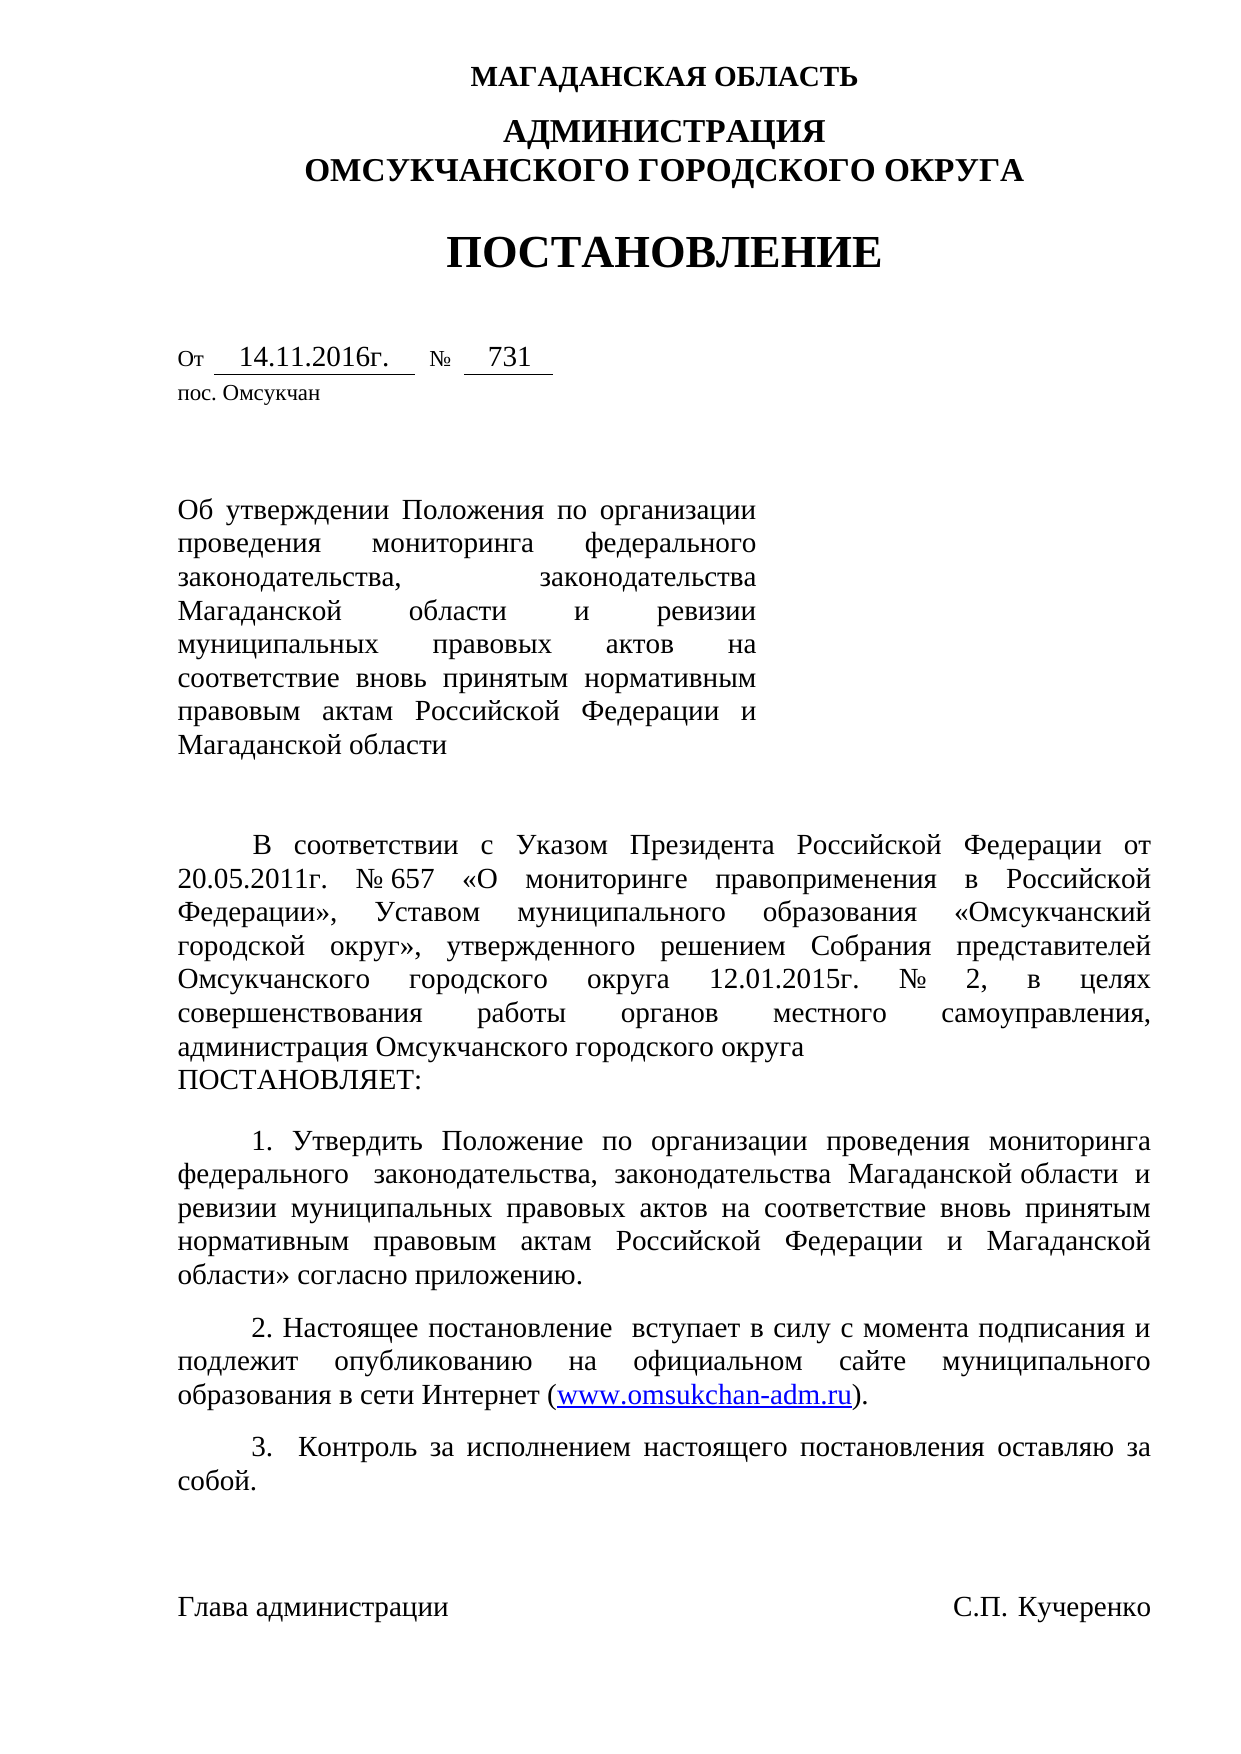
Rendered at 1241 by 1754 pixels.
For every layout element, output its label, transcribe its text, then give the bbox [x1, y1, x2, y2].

text пос. Омсукчан [177, 379, 1152, 406]
text ПОСТАНОВЛЕНИЕ [177, 224, 1152, 277]
text 2. Настоящее постановление вступает в силу с момента подписания и подлежит опубликованию на официальном сайте муниципального образования в сети Интернет (www.omsukchan-adm.ru). [177, 1310, 1152, 1410]
text Глава администрации С.П. Кучеренко [177, 1589, 1152, 1662]
text В соответствии с Указом Президента Российской Федерации от 20.05.2011г. № 657 «О мониторинге правоприменения в Российской Федерации», Уставом муниципального образования «Омсукчанский городской округ», утвержденного решением Собрания представителей Омсукчанского городского округа 12.01.2015г. № 2, в целях совершенствования работы органов местного самоуправления, администрация Омсукчанского городского округа [177, 827, 1152, 1062]
text 3. Контроль за исполнением настоящего постановления оставляю за собой. [177, 1429, 1152, 1497]
table_header Об утверждении Положения по организации проведения мониторинга федерального законодательства, законодательства Магаданской области и ревизии муниципальных правовых актов на соответствие вновь принятым нормативным правовым актам Российской Федерации и Магаданской области [166, 492, 768, 760]
text От 14.11.2016г. № 731 [177, 339, 1152, 372]
text Магаданская область [177, 59, 1152, 93]
title АДМИНИСТРАЦИЯ [177, 112, 1152, 150]
title ОМСУКЧАНСКОГО ГОРОДСКОГО ОКРУГА [177, 150, 1152, 188]
text 1. Утвердить Положение по организации проведения мониторинга федерального законодательства, законодательства Магаданской области и ревизии муниципальных правовых актов на соответствие вновь принятым нормативным правовым актам Российской Федерации и Магаданской области» согласно приложению. [177, 1123, 1152, 1291]
text ПОСТАНОВЛЯЕТ: [177, 1062, 1152, 1096]
